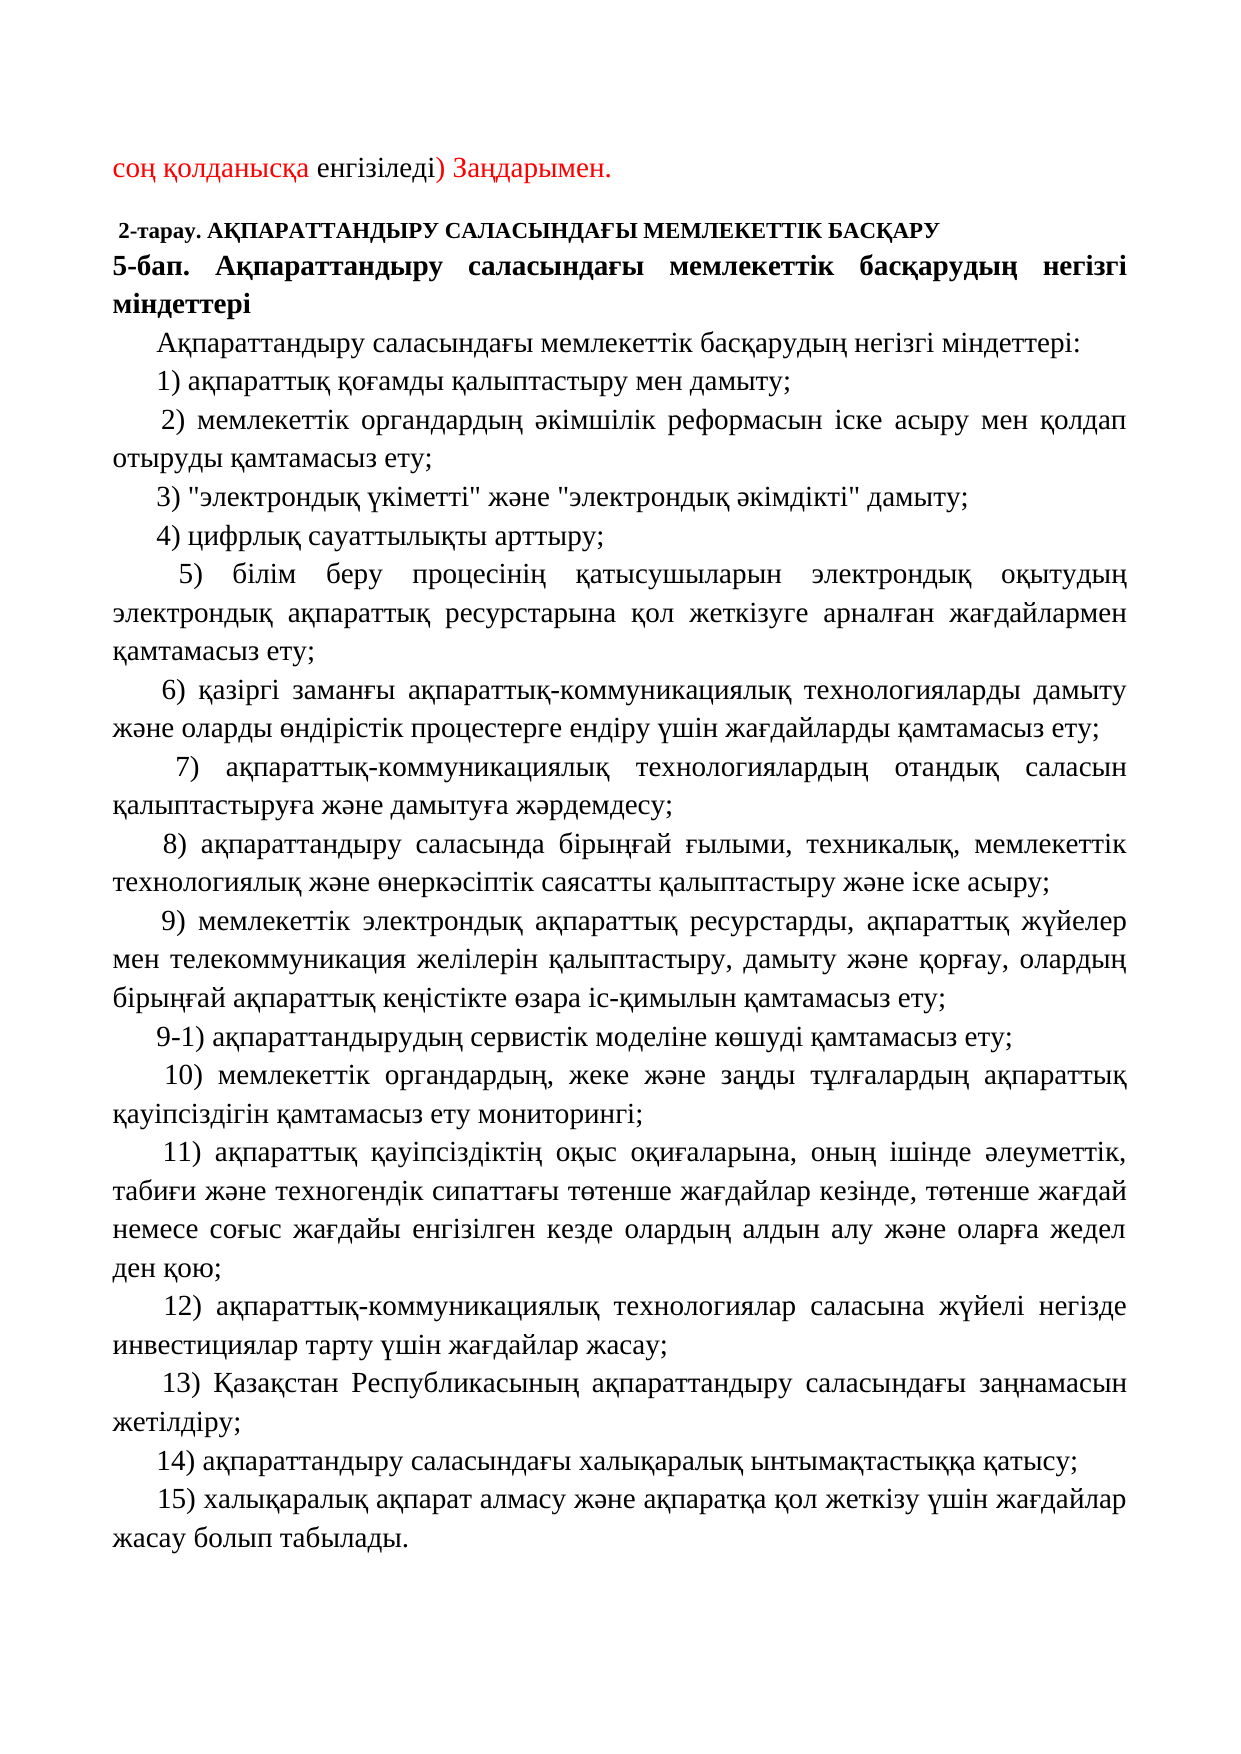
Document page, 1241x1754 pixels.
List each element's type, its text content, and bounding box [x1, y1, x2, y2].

text 4) цифрлық сауаттылықты арттыру; [112, 518, 1128, 551]
text 2) мемлекеттік органдардың әкімшілік реформасын іске асыру мен қолдап отыруды қамтамасыз ету; [112, 402, 1128, 474]
text 6) қазіргі заманғы ақпараттық-коммуникациялық технологияларды дамыту және оларды өндірістік процестерге ендіру үшін жағдайларды қамтамасыз ету; [112, 672, 1128, 744]
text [112, 150, 1128, 214]
text 10) мемлекеттік органдардың, жеке және заңды тұлғалардың ақпараттық қауіпсіздігін қамтамасыз ету мониторингі; [112, 1057, 1128, 1129]
text 3) "электрондық үкіметті" және "электрондық әкімдікті" дамыту; [112, 479, 1128, 513]
text 9) мемлекеттік электрондық ақпараттық ресурстарды, ақпараттық жүйелер мен телекоммуникация желілерін қалыптастыру, дамыту және қорғау, олардың бірыңғай ақпараттық кеңістікте өзара іс-қимылын қамтамасыз ету; [112, 903, 1128, 1014]
text 12) ақпараттық-коммуникациялық технологиялар саласына жүйелі негізде инвестициялар тарту үшін жағдайлар жасау; [112, 1288, 1128, 1361]
text 11) ақпараттық қауіпсіздіктің оқыс оқиғаларына, оның ішінде әлеуметтік, табиғи және техногендік сипаттағы төтенше жағдайлар кезінде, төтенше жағдай немесе соғыс жағдайы енгізілген кезде олардың алдын алу және оларға жедел ден қою; [112, 1134, 1128, 1283]
text 7) ақпараттық-коммуникациялық технологиялардың отандық саласын қалыптастыруға және дамытуға жәрдемдесу; [112, 749, 1128, 821]
text 5-бап. Ақпараттандыру саласындағы мемлекеттік басқарудың негізгі міндеттері [112, 248, 1128, 320]
text 13) Қазақстан Республикасының ақпараттандыру саласындағы заңнамасын жетілдіру; [112, 1366, 1128, 1438]
text 8) ақпараттандыру саласында бірыңғай ғылыми, техникалық, мемлекеттік технологиялық және өнеркәсіптік саясатты қалыптастыру және іске асыру; [112, 826, 1128, 898]
text 15) халықаралық ақпарат алмасу және ақпаратқа қол жеткізу үшін жағдайлар жасау болып табылады. [112, 1481, 1128, 1553]
text Ақпараттандыру саласындағы мемлекеттік басқарудың негізгі міндеттері: [112, 325, 1128, 358]
text 5) білім беру процесінің қатысушыларын электрондық оқытудың электрондық ақпараттық ресурстарына қол жеткізуге арналған жағдайлармен қамтамасыз ету; [112, 556, 1128, 667]
text 1) ақпараттық қоғамды қалыптастыру мен дамыту; [112, 363, 1128, 397]
text 14) ақпараттандыру саласындағы халықаралық ынтымақтастыққа қатысу; [112, 1443, 1128, 1476]
text 9-1) ақпараттандырудың сервистік моделіне көшуді қамтамасыз ету; [112, 1019, 1128, 1052]
text 2-тарау. АҚПАРАТТАНДЫРУ САЛАСЫНДАҒЫ МЕМЛЕКЕТТІК БАСҚАРУ [112, 218, 1128, 244]
